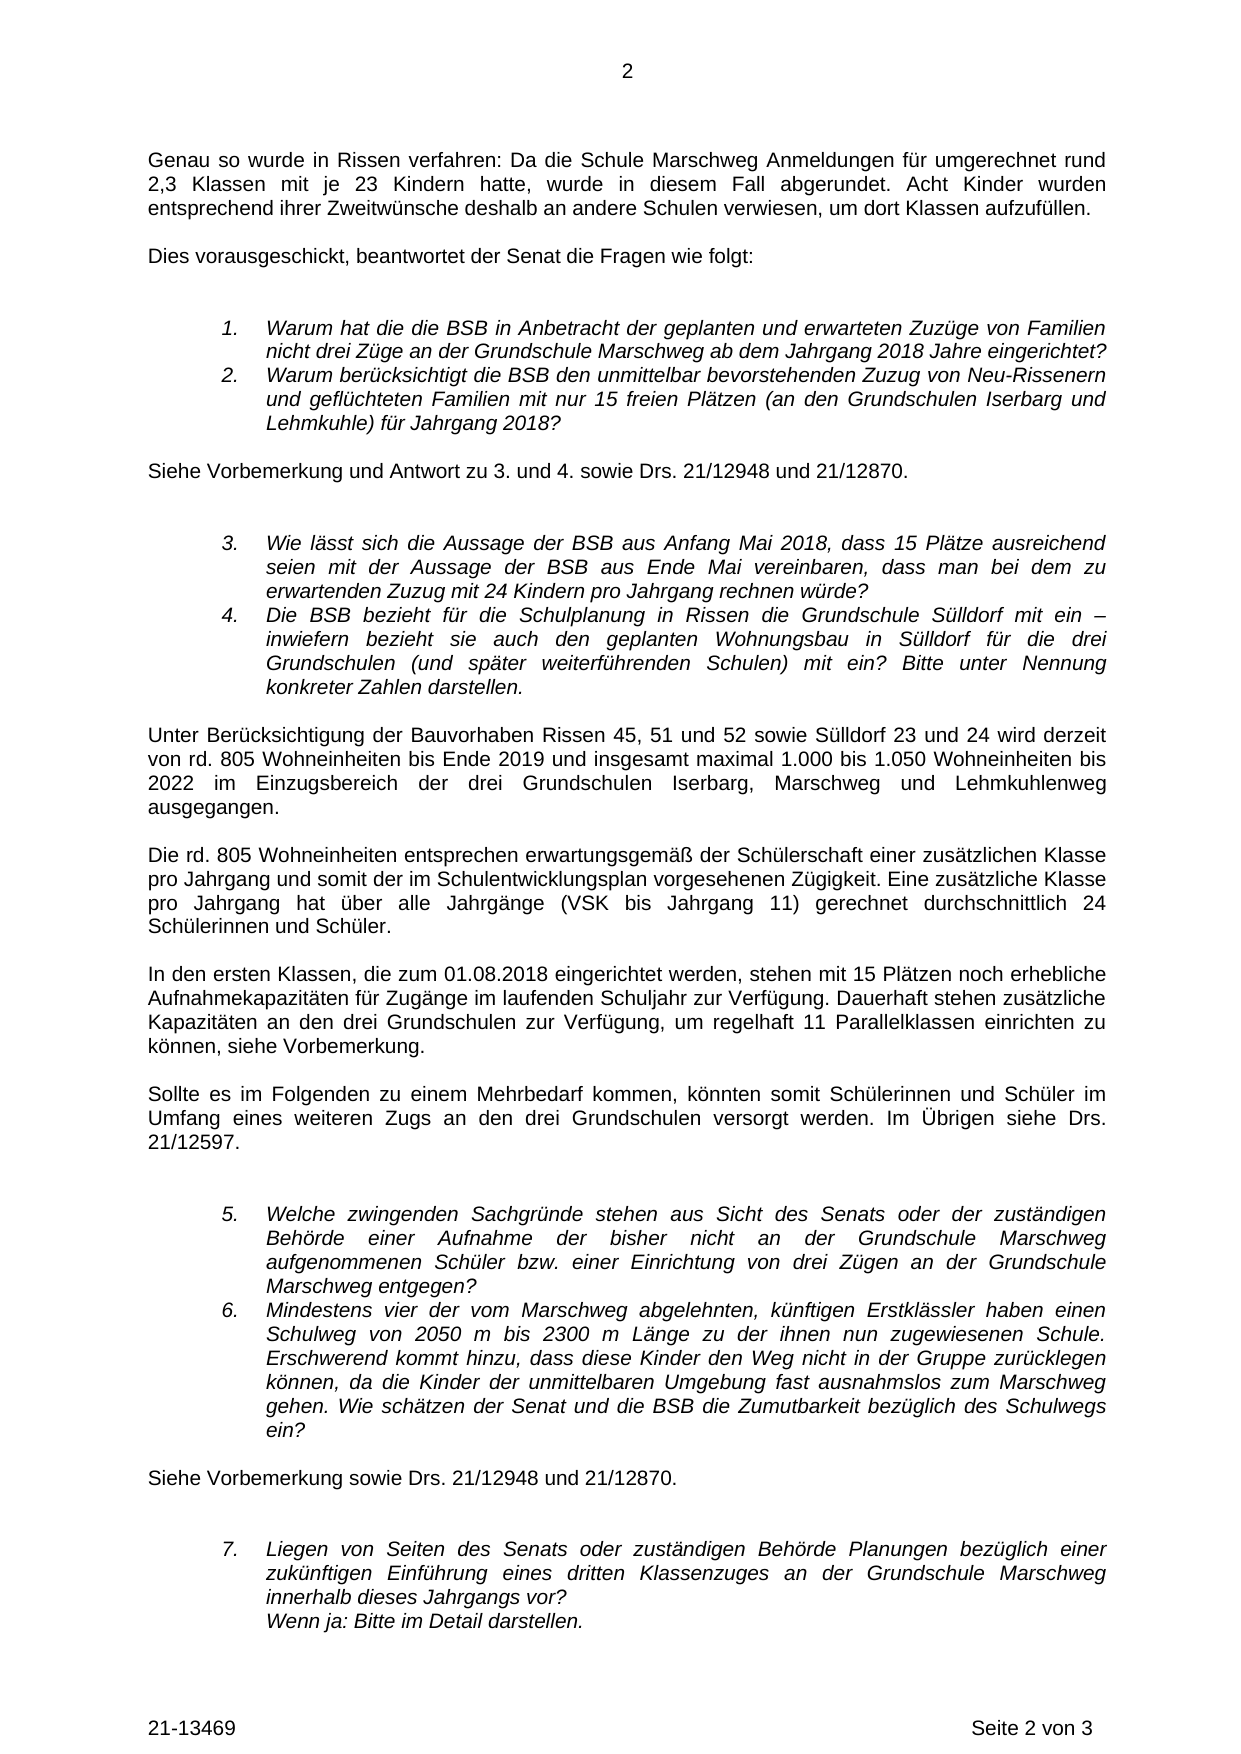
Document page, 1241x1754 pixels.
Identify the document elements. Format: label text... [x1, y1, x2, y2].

text Genau so wurde in Rissen verfahren: Da die Schule Marschweg Anmeldungen für umgerechnet rund 2,3 Klassen mit je 23 Kindern hatte, wurde in diesem Fall abgerundet. Acht Kinder wurden entsprechend ihrer Zweitwünsche deshalb an andere Schulen verwiesen, um dort Klassen aufzufüllen. [148, 148, 1107, 219]
text In den ersten Klassen, die zum 01.08.2018 eingerichtet werden, stehen mit 15 Plätzen noch erhebliche Aufnahmekapazitäten für Zugänge im laufenden Schuljahr zur Verfügung. Dauerhaft stehen zusätzliche Kapazitäten an den drei Grundschulen zur Verfügung, um regelhaft 11 Parallelklassen einrichten zu können, siehe Vorbemerkung. [148, 962, 1107, 1058]
text Siehe Vorbemerkung sowie Drs. 21/12948 und 21/12870. [148, 1465, 1107, 1489]
text 1. Warum hat die die BSB in Anbetracht der geplanten und erwarteten Zuzüge von Familien nicht drei Züge an der Grundschule Marschweg ab dem Jahrgang 2018 Jahre eingerichtet? [221, 315, 1107, 363]
text Die rd. 805 Wohneinheiten entsprechen erwartungsgemäß der Schülerschaft einer zusätzlichen Klasse pro Jahrgang und somit der im Schulentwicklungsplan vorgesehenen Zügigkeit. Eine zusätzliche Klasse pro Jahrgang hat über alle Jahrgänge (VSK bis Jahrgang 11) gerechnet durchschnittlich 24 Schülerinnen und Schüler. [148, 842, 1107, 938]
text Siehe Vorbemerkung und Antwort zu 3. und 4. sowie Drs. 21/12948 und 21/12870. [148, 459, 1107, 483]
text 6. Mindestens vier der vom Marschweg abgelehnten, künftigen Erstklässler haben einen Schulweg von 2050 m bis 2300 m Länge zu der ihnen nun zugewiesenen Schule. Erschwerend kommt hinzu, dass diese Kinder den Weg nicht in der Gruppe zurücklegen können, da die Kinder der unmittelbaren Umgebung fast ausnahmslos zum Marschweg gehen. Wie schätzen der Senat und die BSB die Zumutbarkeit bezüglich des Schulwegs ein? [221, 1298, 1107, 1441]
text 5. Welche zwingenden Sachgründe stehen aus Sicht des Senats oder der zuständigen Behörde einer Aufnahme der bisher nicht an der Grundschule Marschweg aufgenommenen Schüler bzw. einer Einrichtung von drei Zügen an der Grundschule Marschweg entgegen? [221, 1202, 1107, 1298]
text Dies vorausgeschickt, beantwortet der Senat die Fragen wie folgt: [148, 243, 1107, 267]
text 7. Liegen von Seiten des Senats oder zuständigen Behörde Planungen bezüglich einer zukünftigen Einführung eines dritten Klassenzuges an der Grundschule Marschweg innerhalb dieses Jahrgangs vor? [221, 1537, 1107, 1609]
text 4. Die BSB bezieht für die Schulplanung in Rissen die Grundschule Sülldorf mit ein – inwiefern bezieht sie auch den geplanten Wohnungsbau in Sülldorf für die drei Grundschulen (und später weiterführenden Schulen) mit ein? Bitte unter Nennung konkreter Zahlen darstellen. [221, 603, 1107, 699]
text 3. Wie lässt sich die Aussage der BSB aus Anfang Mai 2018, dass 15 Plätze ausreichend seien mit der Aussage der BSB aus Ende Mai vereinbaren, dass man bei dem zu erwartenden Zuzug mit 24 Kindern pro Jahrgang rechnen würde? [221, 531, 1107, 603]
text 2. Warum berücksichtigt die BSB den unmittelbar bevorstehenden Zuzug von Neu-Rissenern und geflüchteten Familien mit nur 15 freien Plätzen (an den Grundschulen Iserbarg und Lehmkuhle) für Jahrgang 2018? [221, 363, 1107, 435]
text Sollte es im Folgenden zu einem Mehrbedarf kommen, könnten somit Schülerinnen und Schüler im Umfang eines weiteren Zugs an den drei Grundschulen versorgt werden. Im Übrigen siehe Drs. 21/12597. [148, 1082, 1107, 1154]
text Unter Berücksichtigung der Bauvorhaben Rissen 45, 51 und 52 sowie Sülldorf 23 und 24 wird derzeit von rd. 805 Wohneinheiten bis Ende 2019 und insgesamt maximal 1.000 bis 1.050 Wohneinheiten bis 2022 im Einzugsbereich der drei Grundschulen Iserbarg, Marschweg und Lehmkuhlenweg ausgegangen. [148, 723, 1107, 818]
text Wenn ja: Bitte im Detail darstellen. [266, 1609, 1107, 1633]
